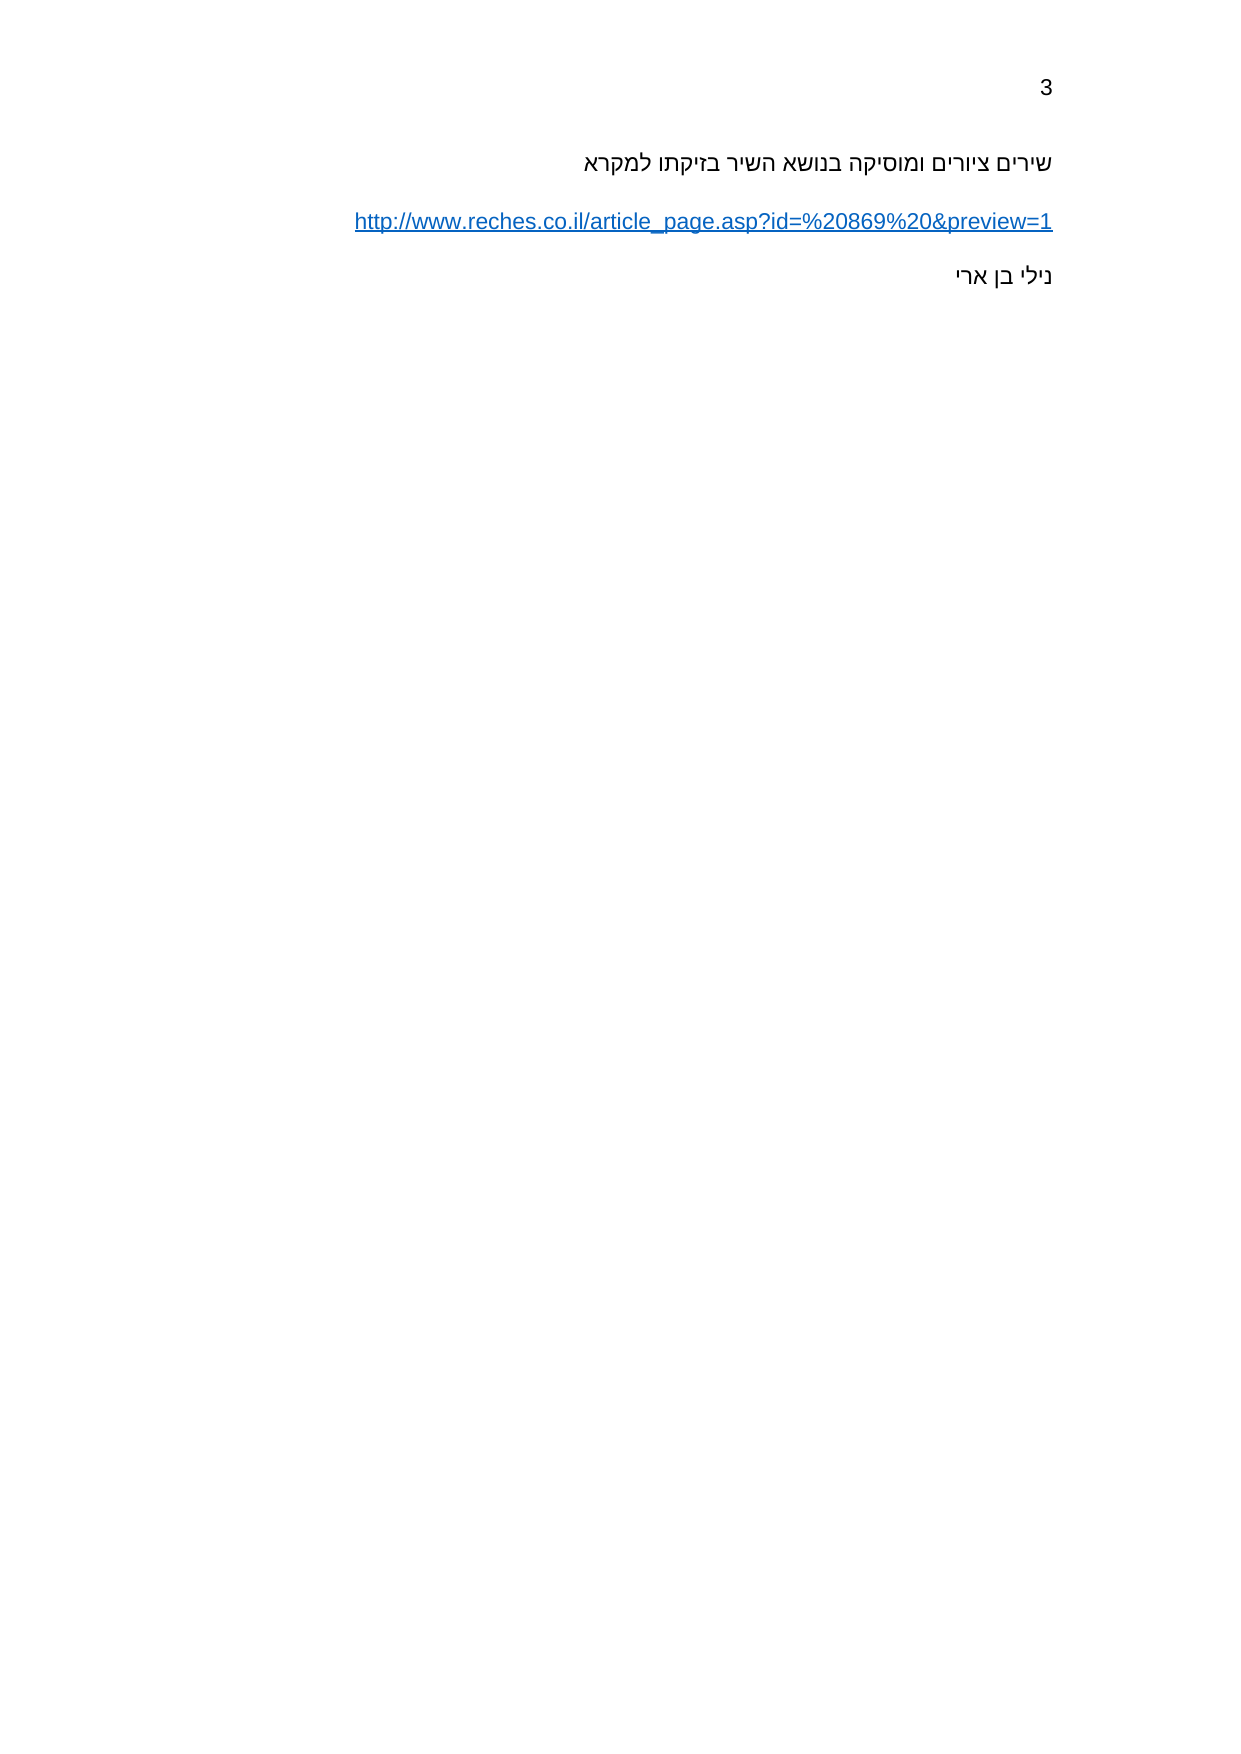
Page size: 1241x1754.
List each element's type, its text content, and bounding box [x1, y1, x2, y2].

text http://www.reches.co.il/article_page.asp?id=%20869%20&preview=1 [187, 208, 1053, 234]
text נילי בן ארי [187, 263, 1053, 289]
text שירים ציורים ומוסיקה בנושא השיר בזיקתו למקרא [187, 150, 1053, 176]
